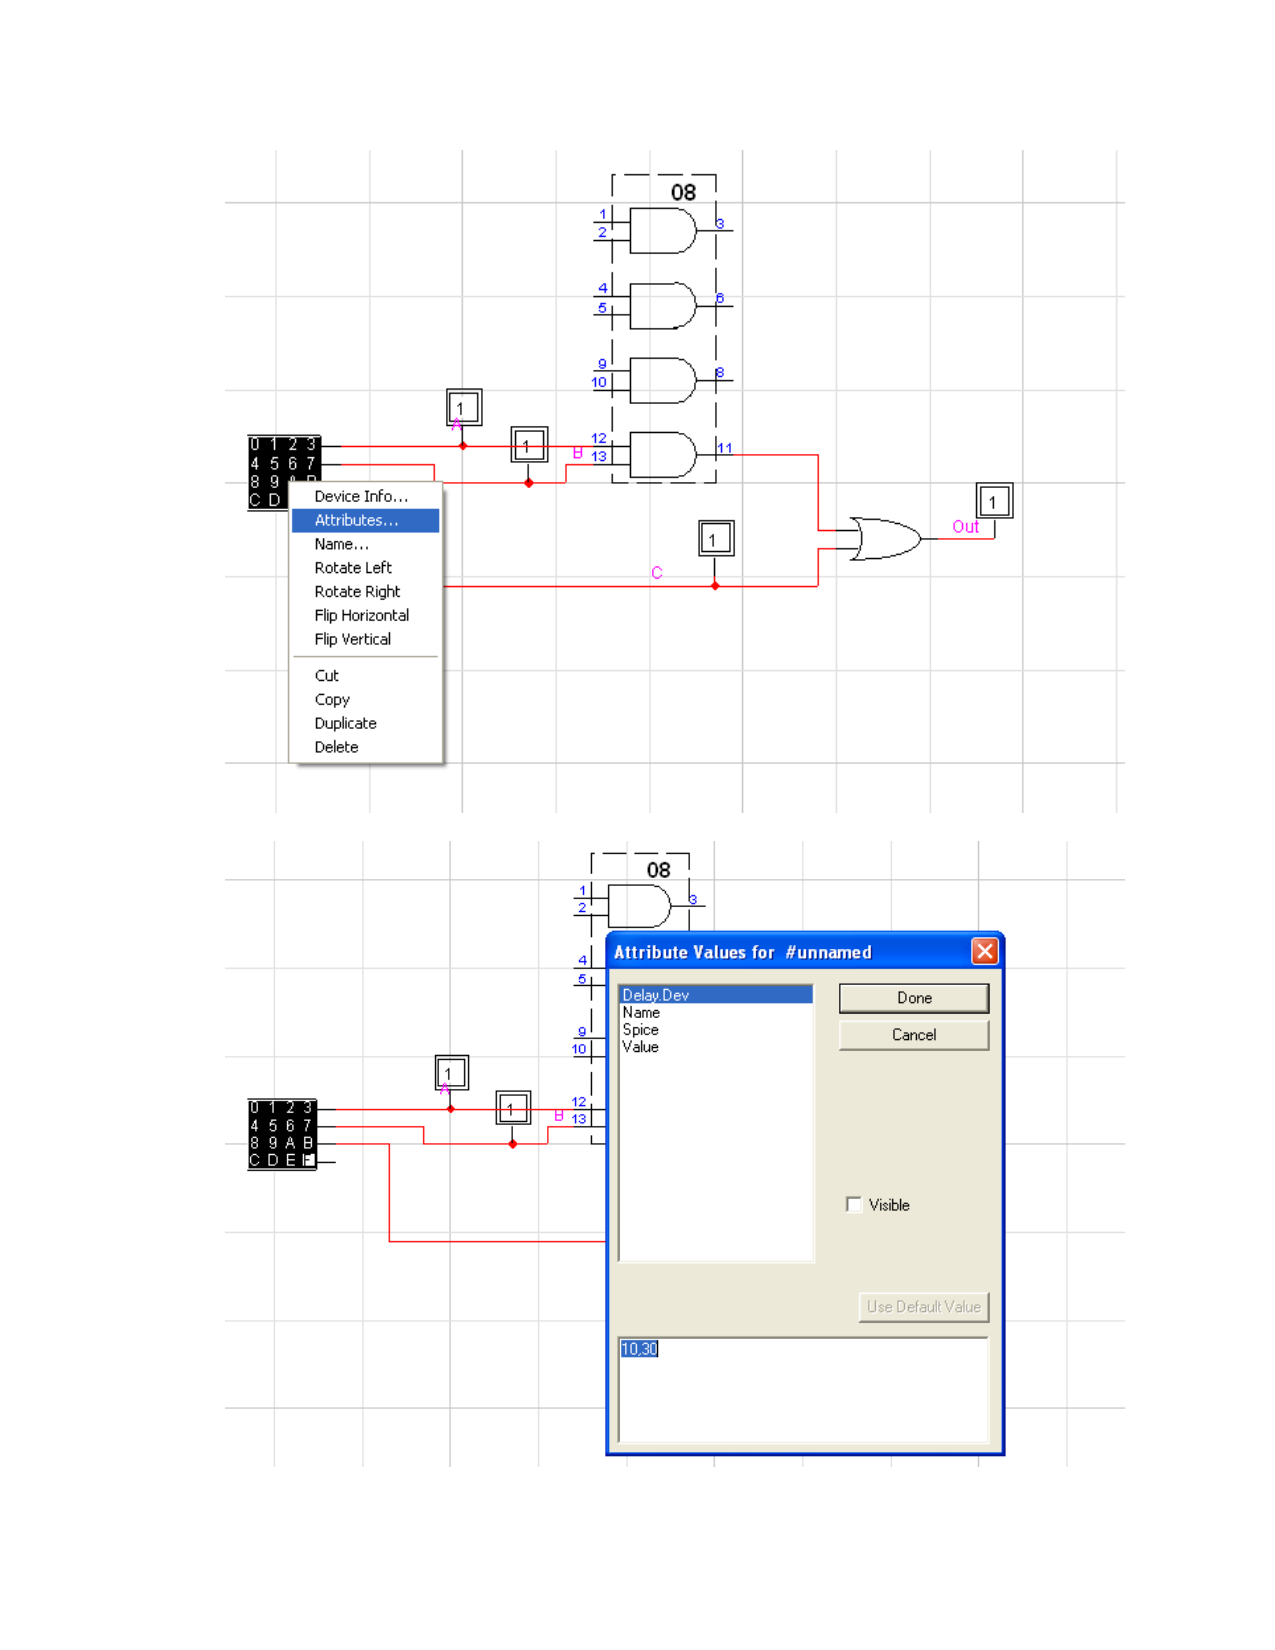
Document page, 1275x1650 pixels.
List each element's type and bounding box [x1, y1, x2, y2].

picture [225, 150, 1125, 813]
picture [225, 841, 1125, 1467]
